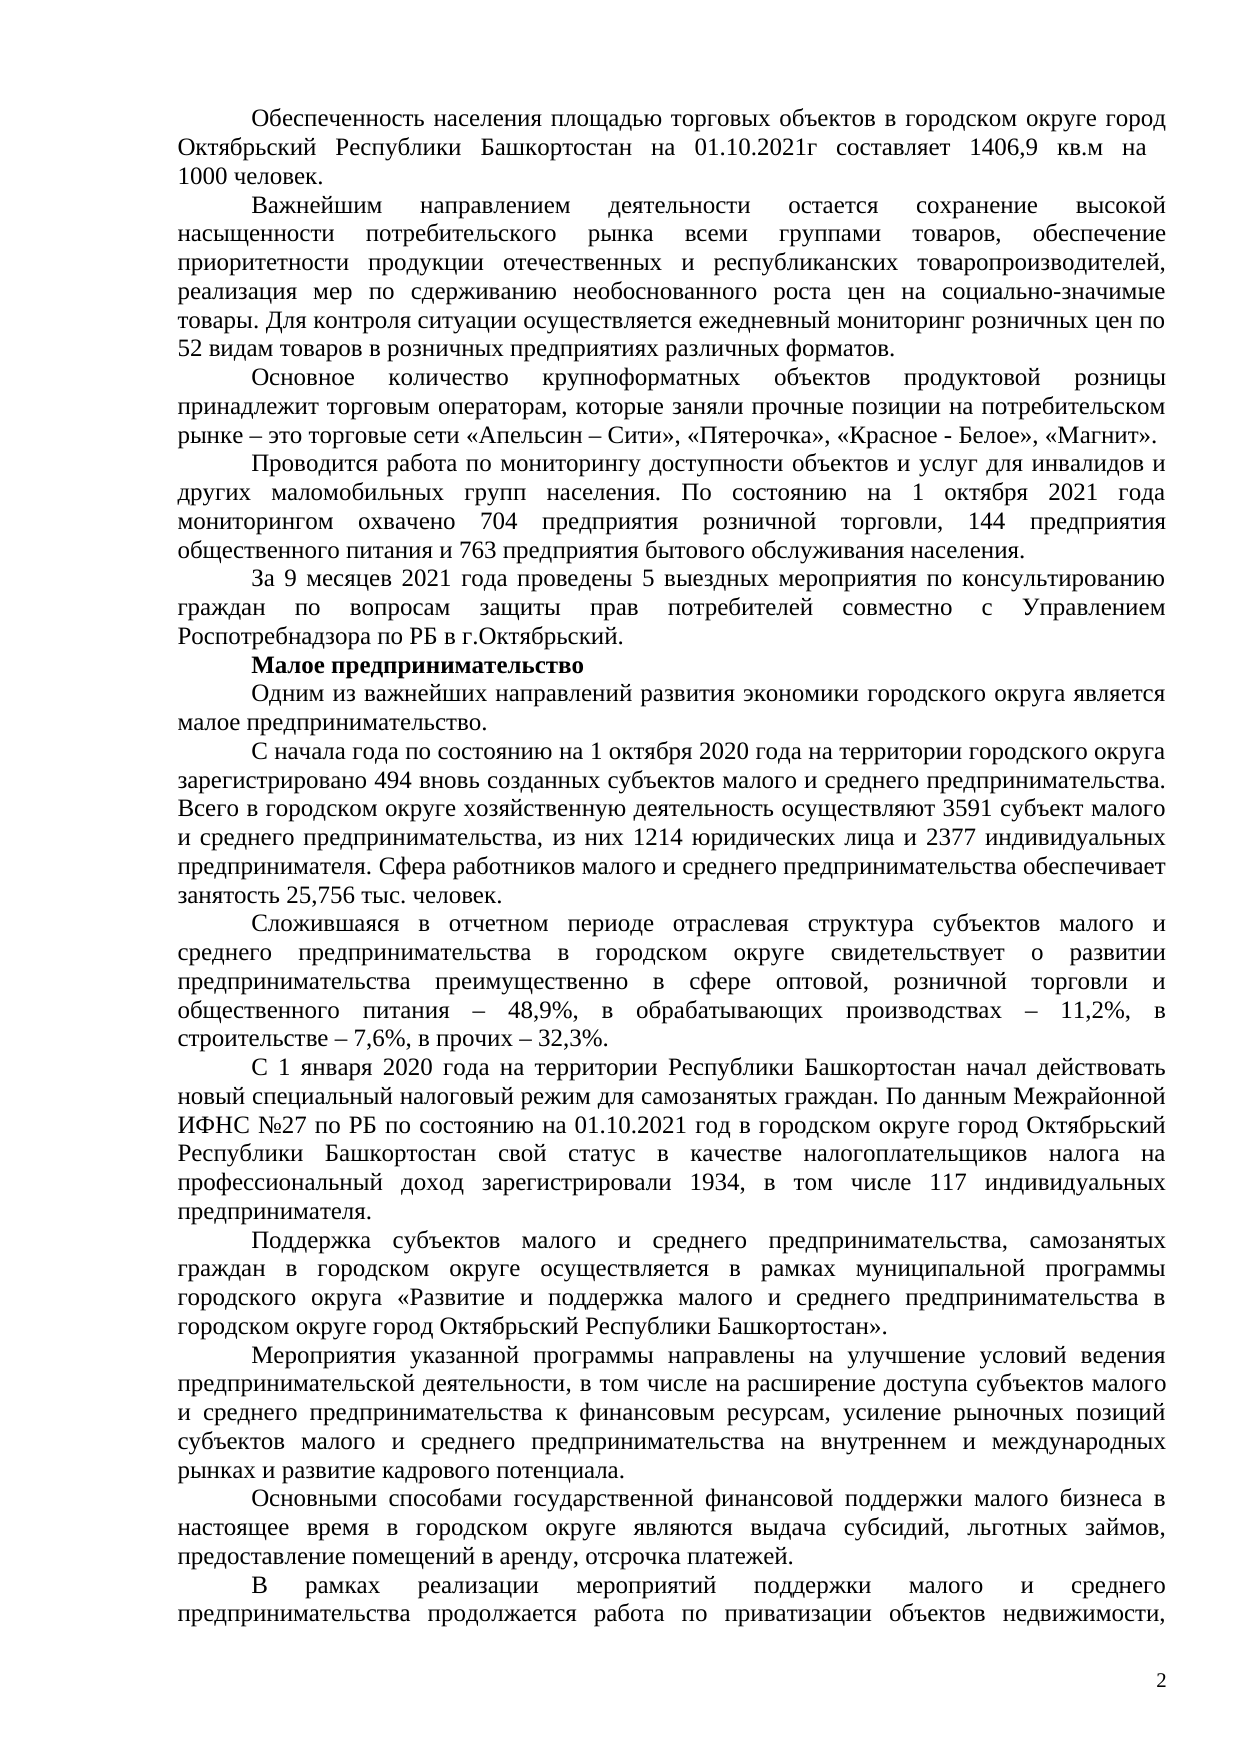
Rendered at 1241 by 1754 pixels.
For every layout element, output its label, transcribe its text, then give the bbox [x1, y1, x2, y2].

text Поддержка субъектов малого и среднего предпринимательства, самозанятых граждан в городском округе осуществляется в рамках муниципальной программы городского округа «Развитие и поддержка малого и среднего предпринимательства в городском округе город Октябрьский Республики Башкортостан». [177, 1225, 1167, 1340]
text Мероприятия указанной программы направлены на улучшение условий ведения предпринимательской деятельности, в том числе на расширение доступа субъектов малого и среднего предпринимательства к финансовым ресурсам, усиление рыночных позиций субъектов малого и среднего предпринимательства на внутреннем и международных рынках и развитие кадрового потенциала. [177, 1340, 1167, 1483]
text Малое предпринимательство [177, 650, 1167, 678]
text Проводится работа по мониторингу доступности объектов и услуг для инвалидов и других маломобильных групп населения. По состоянию на 1 октября 2021 года мониторингом охвачено 704 предприятия розничной торговли, 144 предприятия общественного питания и 763 предприятия бытового обслуживания населения. [177, 448, 1167, 563]
text Важнейшим направлением деятельности остается сохранение высокой насыщенности потребительского рынка всеми группами товаров, обеспечение приоритетности продукции отечественных и республиканских товаропроизводителей, реализация мер по сдерживанию необоснованного роста цен на социально-значимые товары. Для контроля ситуации осуществляется ежедневный мониторинг розничных цен по 52 видам товаров в розничных предприятиях различных форматов. [177, 190, 1167, 362]
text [177, 1570, 1167, 1627]
text За 9 месяцев 2021 года проведены 5 выездных мероприятия по консультированию граждан по вопросам защиты прав потребителей совместно с Управлением Роспотребнадзора по РБ в г.Октябрьский. [177, 563, 1167, 650]
text Обеспеченность населения площадью торговых объектов в городском округе город Октябрьский Республики Башкортостан на 01.10.2021г составляет 1406,9 кв.м на 1000 человек. [177, 103, 1167, 190]
text С 1 января 2020 года на территории Республики Башкортостан начал действовать новый специальный налоговый режим для самозанятых граждан. По данным Межрайонной ИФНС №27 по РБ по состоянию на 01.10.2021 год в городском округе город Октябрьский Республики Башкортостан свой статус в качестве налогоплательщиков налога на профессиональный доход зарегистрировали 1934, в том числе 117 индивидуальных предпринимателя. [177, 1052, 1167, 1225]
text Сложившаяся в отчетном периоде отраслевая структура субъектов малого и среднего предпринимательства в городском округе свидетельствует о развитии предпринимательства преимущественно в сфере оптовой, розничной торговли и общественного питания – 48,9%, в обрабатывающих производствах – 11,2%, в строительстве – 7,6%, в прочих – 32,3%. [177, 908, 1167, 1052]
text Основными способами государственной финансовой поддержки малого бизнеса в настоящее время в городском округе являются выдача субсидий, льготных займов, предоставление помещений в аренду, отсрочка платежей. [177, 1483, 1167, 1570]
text С начала года по состоянию на 1 октября 2020 года на территории городского округа зарегистрировано 494 вновь созданных субъектов малого и среднего предпринимательства. Всего в городском округе хозяйственную деятельность осуществляют 3591 субъект малого и среднего предпринимательства, из них 1214 юридических лица и 2377 индивидуальных предпринимателя. Сфера работников малого и среднего предпринимательства обеспечивает занятость 25,756 тыс. человек. [177, 736, 1167, 908]
text Основное количество крупноформатных объектов продуктовой розницы принадлежит торговым операторам, которые заняли прочные позиции на потребительском рынке – это торговые сети «Апельсин – Сити», «Пятерочка», «Красное - Белое», «Магнит». [177, 362, 1167, 448]
text Одним из важнейших направлений развития экономики городского округа является малое предпринимательство. [177, 678, 1167, 736]
